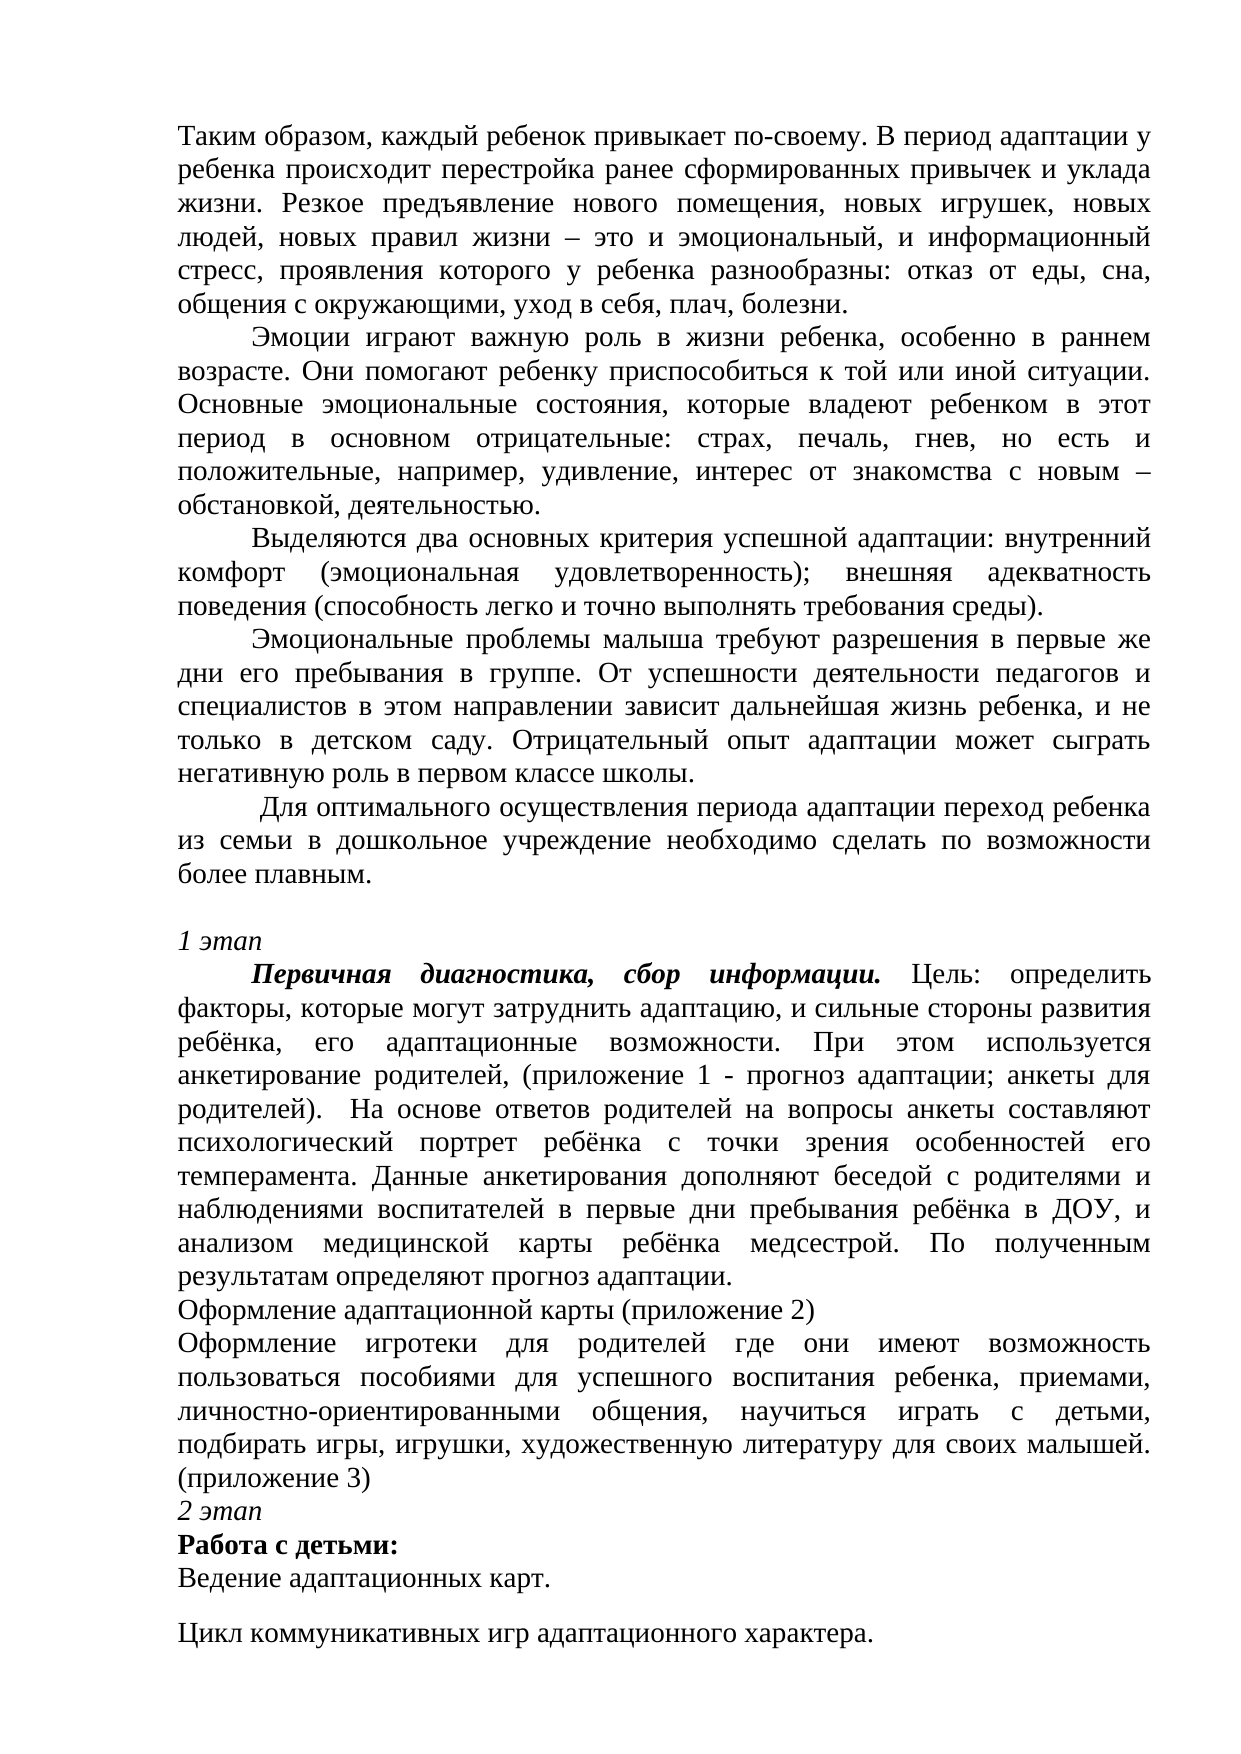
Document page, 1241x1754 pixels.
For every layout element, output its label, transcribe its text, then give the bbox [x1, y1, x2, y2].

text Ведение адаптационных карт. [177, 1560, 1152, 1594]
text Эмоции играют важную роль в жизни ребенка, особенно в раннем возрасте. Они помогают ребенку приспособиться к той или иной ситуации. Основные эмоциональные состояния, которые владеют ребенком в этот период в основном отрицательные: страх, печаль, гнев, но есть и положительные, например, удивление, интерес от знакомства с новым – обстановкой, деятельностью. [177, 319, 1152, 521]
text Работа с детьми: [177, 1527, 1152, 1560]
text 2 этап [177, 1493, 1152, 1527]
text Оформление игротеки для родителей где они имеют возможность пользоваться пособиями для успешного воспитания ребенка, приемами, личностно-ориентированными общения, научиться играть с детьми, подбирать игры, игрушки, художественную литературу для своих малышей. (приложение 3) [177, 1326, 1152, 1493]
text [177, 118, 1152, 319]
text Оформление адаптационной карты (приложение 2) [177, 1292, 1152, 1326]
text Для оптимального осуществления периода адаптации переход ребенка из семьи в дошкольное учреждение необходимо сделать по возможности более плавным. [177, 789, 1152, 889]
text 1 этап [177, 923, 1152, 957]
text Выделяются два основных критерия успешной адаптации: внутренний комфорт (эмоциональная удовлетворенность); внешняя адекватность поведения (способность легко и точно выполнять требования среды). [177, 521, 1152, 621]
text Первичная диагностика, сбор информации. Цель: определить факторы, которые могут затруднить адаптацию, и сильные стороны развития ребёнка, его адаптационные возможности. При этом используется анкетирование родителей, (приложение 1 - прогноз адаптации; анкеты для родителей). На основе ответов родителей на вопросы анкеты составляют психологический портрет ребёнка с точки зрения особенностей его темперамента. Данные анкетирования дополняют беседой с родителями и наблюдениями воспитателей в первые дни пребывания ребёнка в ДОУ, и анализом медицинской карты ребёнка медсестрой. По полученным результатам определяют прогноз адаптации. [177, 957, 1152, 1292]
text Цикл коммуникативных игр адаптационного характера. [177, 1616, 1152, 1649]
text Эмоциональные проблемы малыша требуют разрешения в первые же дни его пребывания в группе. От успешности деятельности педагогов и специалистов в этом направлении зависит дальнейшая жизнь ребенка, и не только в детском саду. Отрицательный опыт адаптации может сыграть негативную роль в первом классе школы. [177, 621, 1152, 789]
